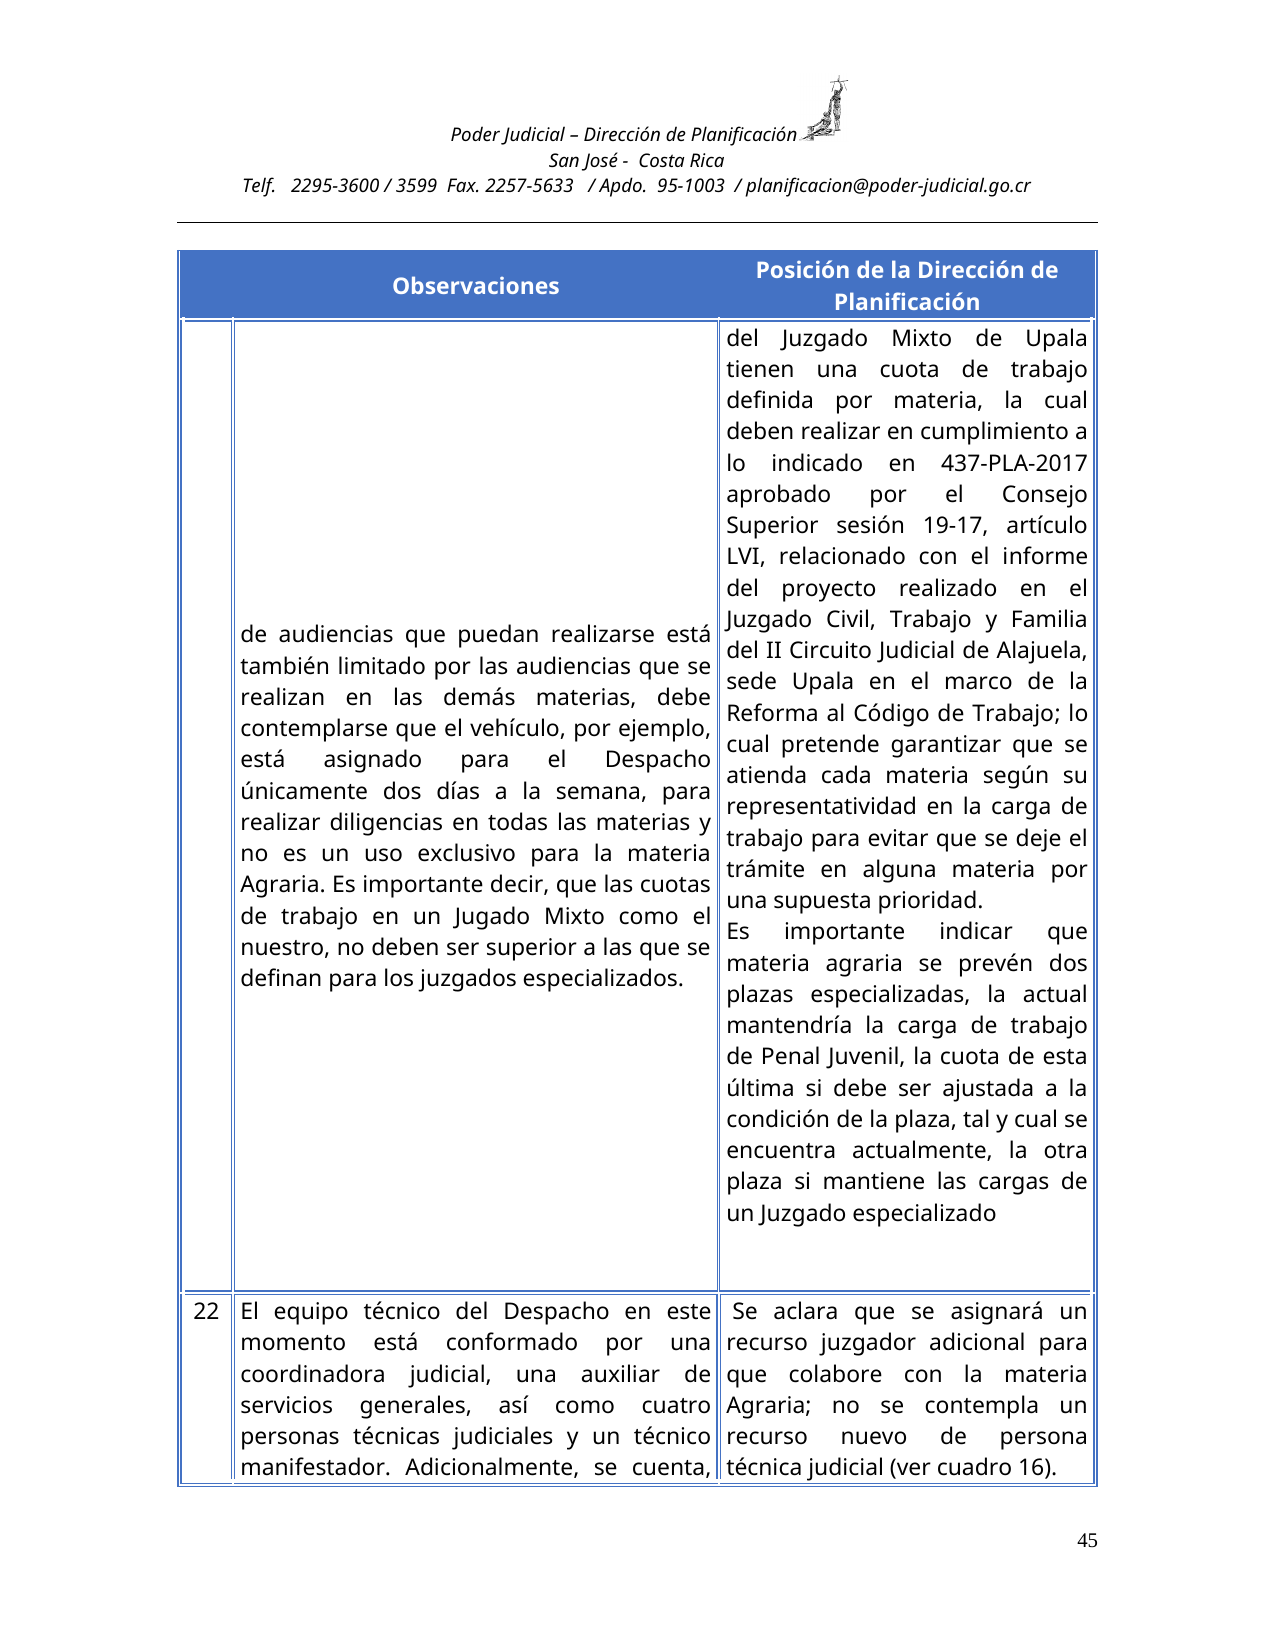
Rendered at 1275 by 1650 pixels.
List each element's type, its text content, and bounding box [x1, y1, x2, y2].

table_header [180, 251, 233, 317]
table_cell 22 [180, 1290, 233, 1482]
table_header Observaciones [233, 251, 719, 317]
table_header Posición de la Dirección de Planificación [719, 254, 1093, 317]
table_cell 21 [180, 317, 233, 1290]
picture [797, 73, 850, 142]
